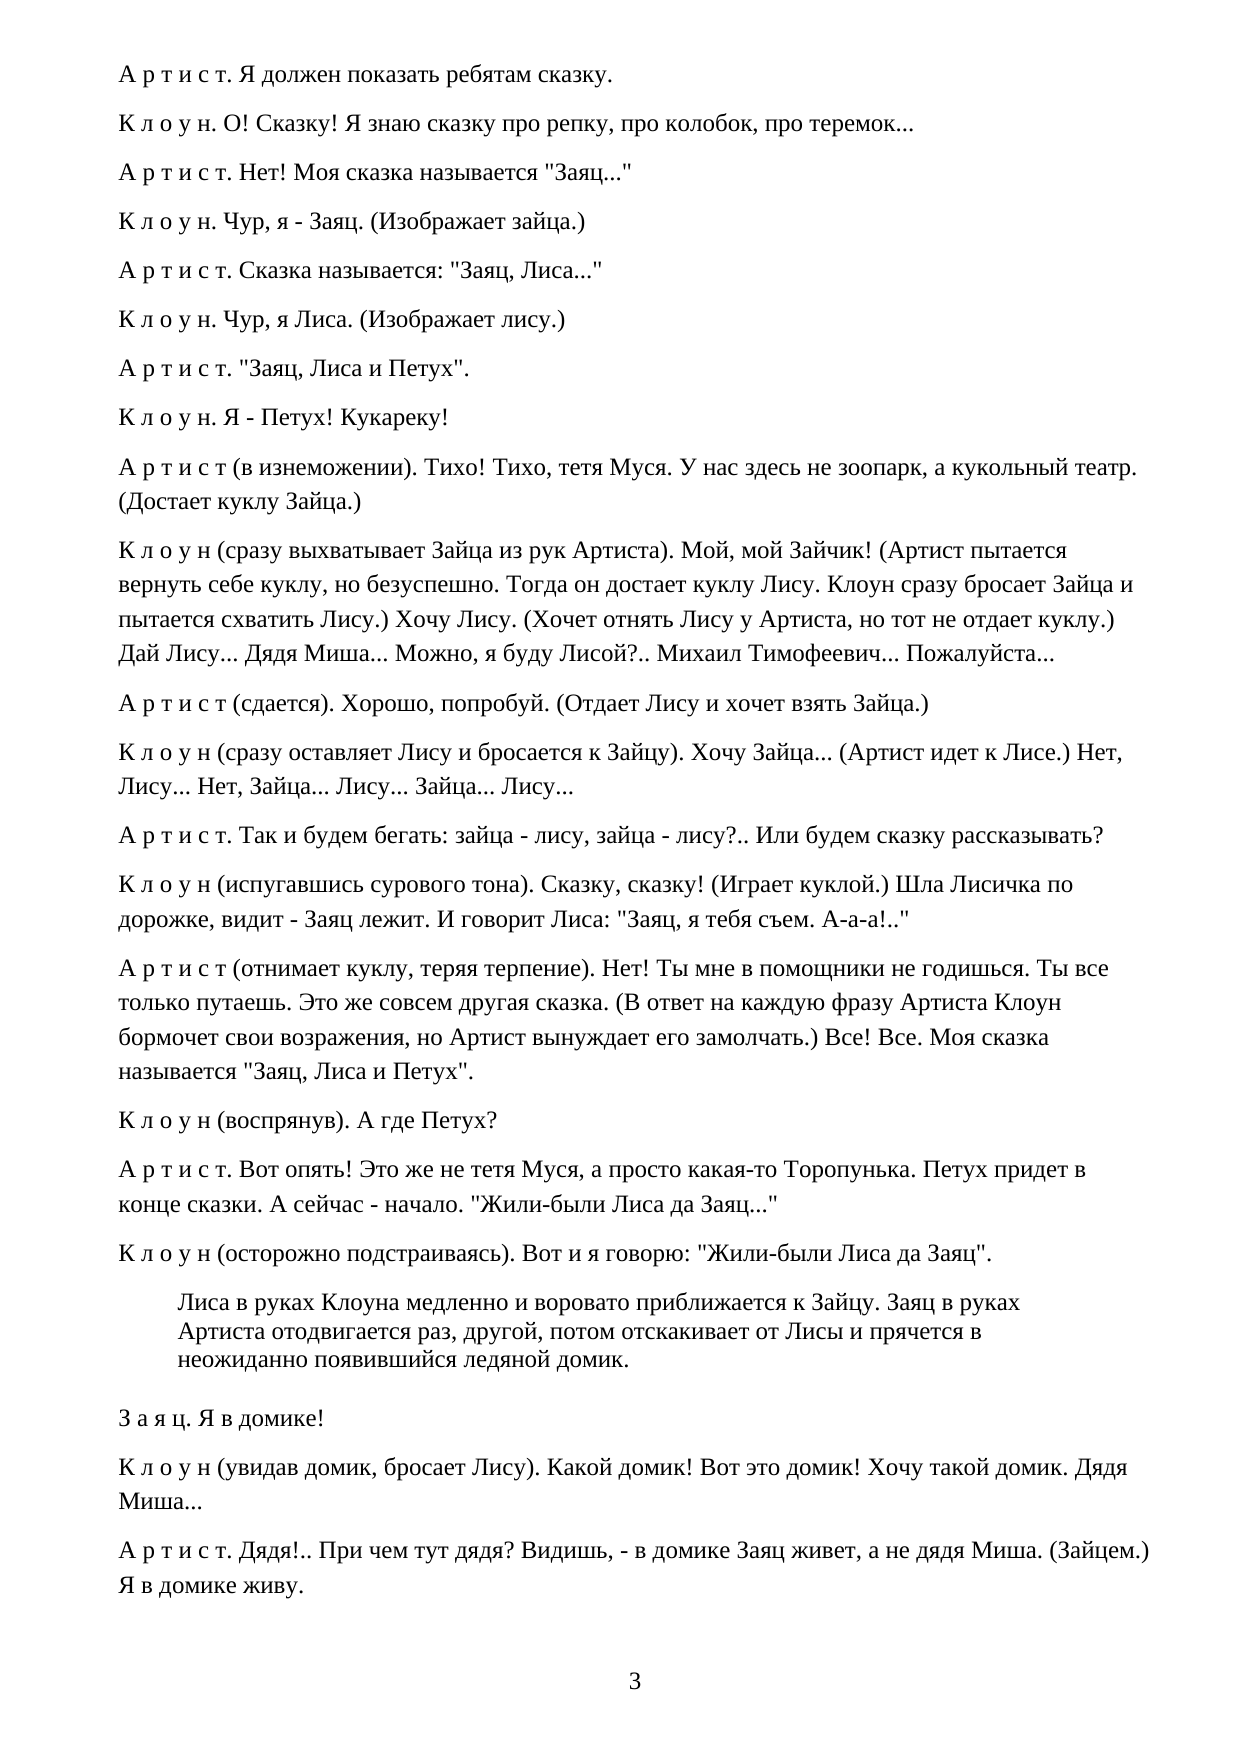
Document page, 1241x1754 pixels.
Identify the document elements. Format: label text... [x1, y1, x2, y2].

text А р т и с т. Дядя!.. При чем тут дядя? Видишь, - в домике Заяц живет, а не дядя Миша. (Зайцем.) Я в домике живу. [118, 1535, 1152, 1598]
text К л о у н (осторожно подстраиваясь). Вот и я говорю: "Жили-были Лиса да Заяц". [118, 1238, 1152, 1267]
text А р т и с т (сдается). Хорошо, попробуй. (Отдает Лису и хочет взять Зайца.) [118, 688, 1152, 716]
text К л о у н (воспрянув). А где Петух? [118, 1105, 1152, 1134]
text А р т и с т (отнимает куклу, теряя терпение). Нет! Ты мне в помощники не годишься. Ты все только путаешь. Это же совсем другая сказка. (В ответ на каждую фразу Артиста Клоун бормочет свои возражения, но Артист вынуждает его замолчать.) Все! Все. Моя сказка называется "Заяц, Лиса и Петух". [118, 953, 1152, 1085]
text А р т и с т. Вот опять! Это же не тетя Муся, а просто какая-то Торопунька. Петух придет в конце сказки. А сейчас - начало. "Жили-были Лиса да Заяц..." [118, 1154, 1152, 1218]
text К л о у н (сразу оставляет Лису и бросается к Зайцу). Хочу Зайца... (Артист идет к Лисе.) Нет, Лису... Нет, Зайца... Лису... Зайца... Лису... [118, 737, 1152, 800]
text А р т и с т. "Заяц, Лиса и Петух". [118, 353, 1152, 382]
text К л о у н (испугавшись сурового тона). Сказку, сказку! (Играет куклой.) Шла Лисичка по дорожке, видит - Заяц лежит. И говорит Лиса: "Заяц, я тебя съем. А-а-а!.." [118, 869, 1152, 932]
text А р т и с т. Я должен показать ребятам сказку. [118, 59, 1152, 88]
text К л о у н. Чур, я - Заяц. (Изображает зайца.) [118, 206, 1152, 235]
text З а я ц. Я в домике! [118, 1403, 1152, 1431]
text А р т и с т (в изнеможении). Тихо! Тихо, тетя Муся. У нас здесь не зоопарк, а кукольный театр. (Достает куклу Зайца.) [118, 452, 1152, 515]
text К л о у н. Чур, я Лиса. (Изображает лису.) [118, 304, 1152, 333]
text А р т и с т. Нет! Моя сказка называется "Заяц..." [118, 157, 1152, 186]
text К л о у н. Я - Петух! Кукареку! [118, 402, 1152, 431]
text А р т и с т. Сказка называется: "Заяц, Лиса..." [118, 255, 1152, 284]
text К л о у н. О! Сказку! Я знаю сказку про репку, про колобок, про теремок... [118, 108, 1152, 137]
text А р т и с т. Так и будем бегать: зайца - лису, зайца - лису?.. Или будем сказку рассказывать? [118, 820, 1152, 849]
text К л о у н (увидав домик, бросает Лису). Какой домик! Вот это домик! Хочу такой домик. Дядя Миша... [118, 1452, 1152, 1515]
text Лиса в руках Клоуна медленно и воровато приближается к Зайцу. Заяц в руках Артиста отодвигается раз, другой, потом отскакивает от Лисы и прячется в неожиданно появившийся ледяной домик. [177, 1287, 1093, 1373]
text К л о у н (сразу выхватывает Зайца из рук Артиста). Мой, мой Зайчик! (Артист пытается вернуть себе куклу, но безуспешно. Тогда он достает куклу Лису. Клоун сразу бросает Зайца и пытается схватить Лису.) Хочу Лису. (Хочет отнять Лису у Артиста, но тот не отдает куклу.) Дай Лису... Дядя Миша... Можно, я буду Лисой?.. Михаил Тимофеевич... Пожалуйста... [118, 535, 1152, 667]
